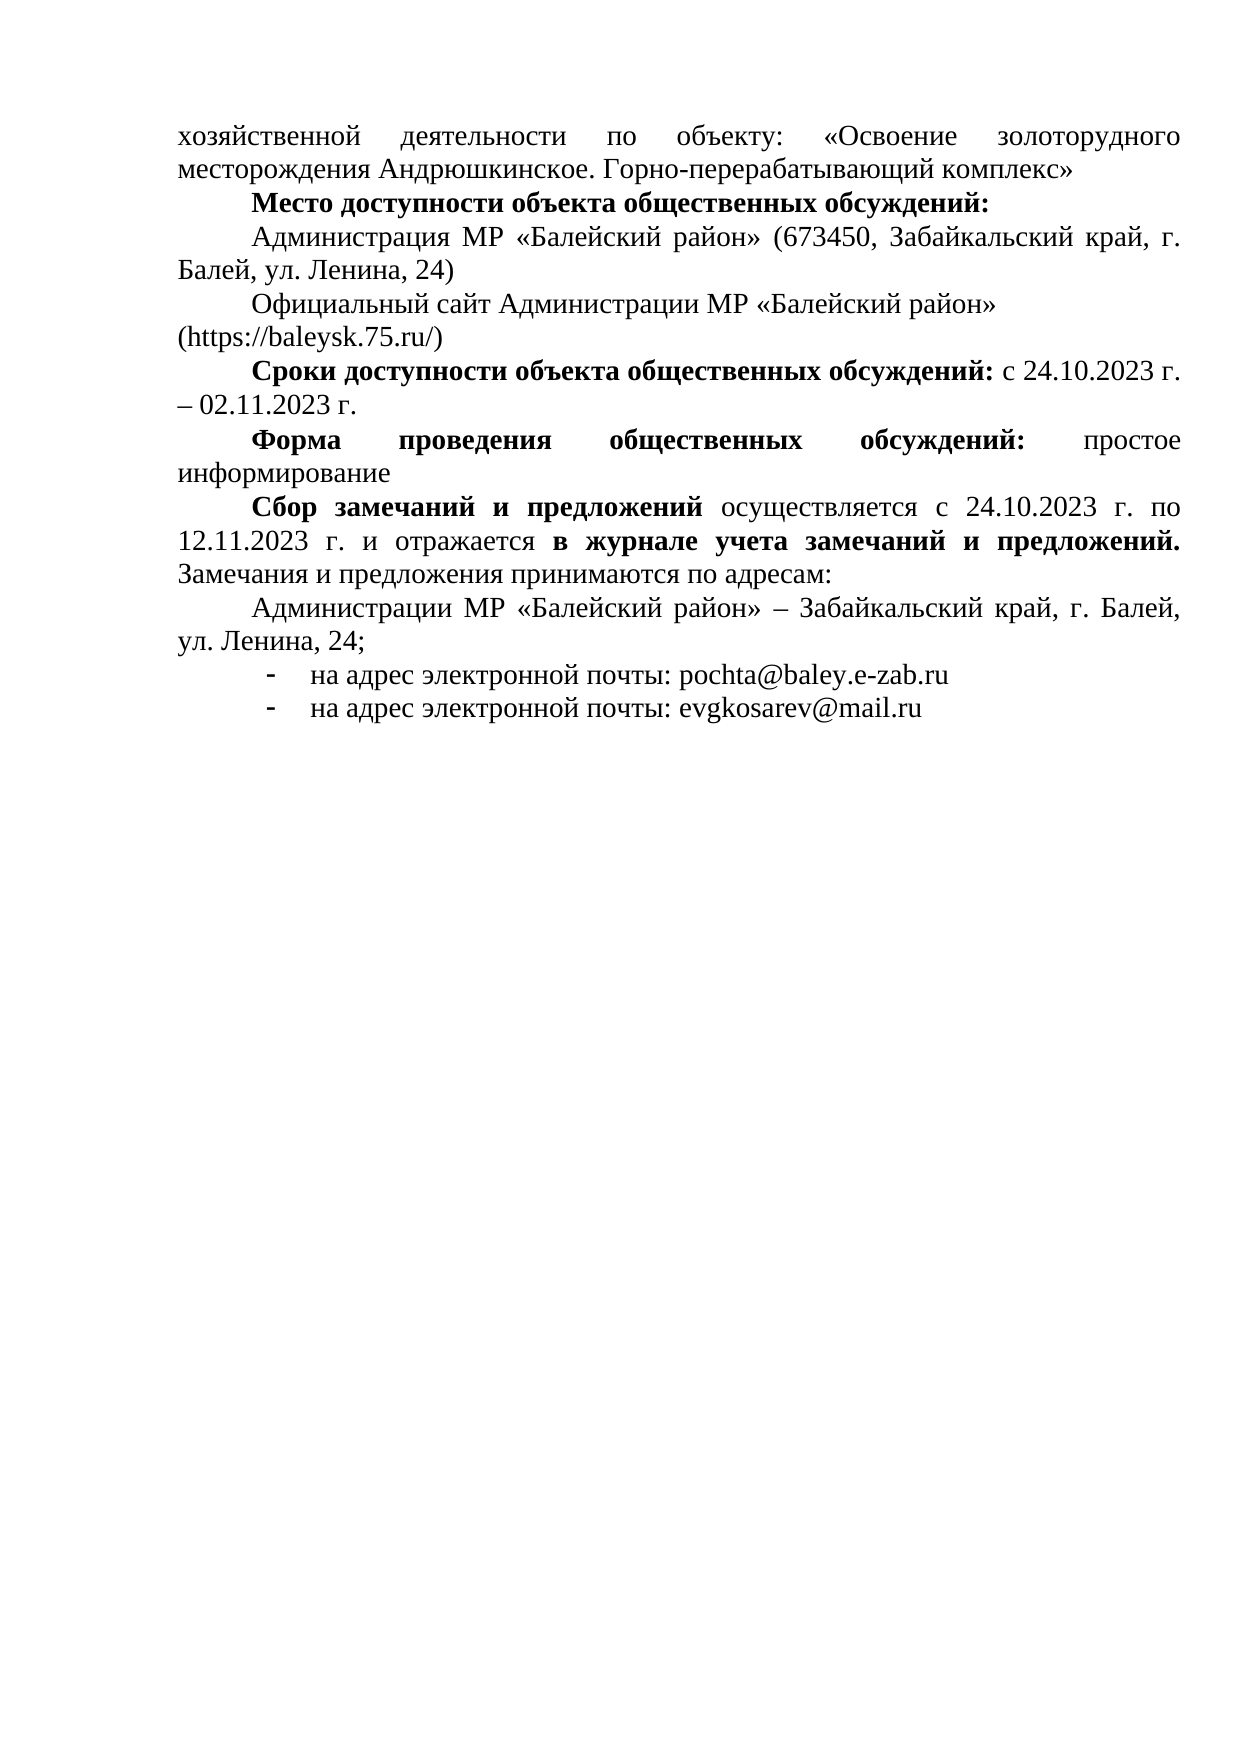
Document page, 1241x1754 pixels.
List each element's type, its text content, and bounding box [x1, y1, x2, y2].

list на адрес электронной почты: pochta@baley.e-zab.ru [177, 657, 1181, 691]
text Администрации МР «Балейский район» – Забайкальский край, г. Балей, ул. Ленина, 24; [177, 590, 1181, 657]
list на адрес электронной почты: evgkosarev@mail.ru [177, 691, 1181, 724]
text Сбор замечаний и предложений осуществляется с 24.10.2023 г. по 12.11.2023 г. и отражается в журнале учета замечаний и предложений. Замечания и предложения принимаются по адресам: [177, 489, 1181, 590]
text Форма проведения общественных обсуждений: простое информирование [177, 422, 1181, 489]
text (https://baleysk.75.ru/) [177, 319, 1181, 353]
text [177, 118, 1181, 185]
text Место доступности объекта общественных обсуждений: [177, 185, 1181, 219]
text Администрация МР «Балейский район» (673450, Забайкальский край, г. Балей, ул. Ленина, 24) [177, 219, 1181, 286]
text Сроки доступности объекта общественных обсуждений: с 24.10.2023 г. – 02.11.2023 г. [177, 353, 1181, 422]
text Официальный сайт Администрации МР «Балейский район» [177, 286, 1181, 319]
